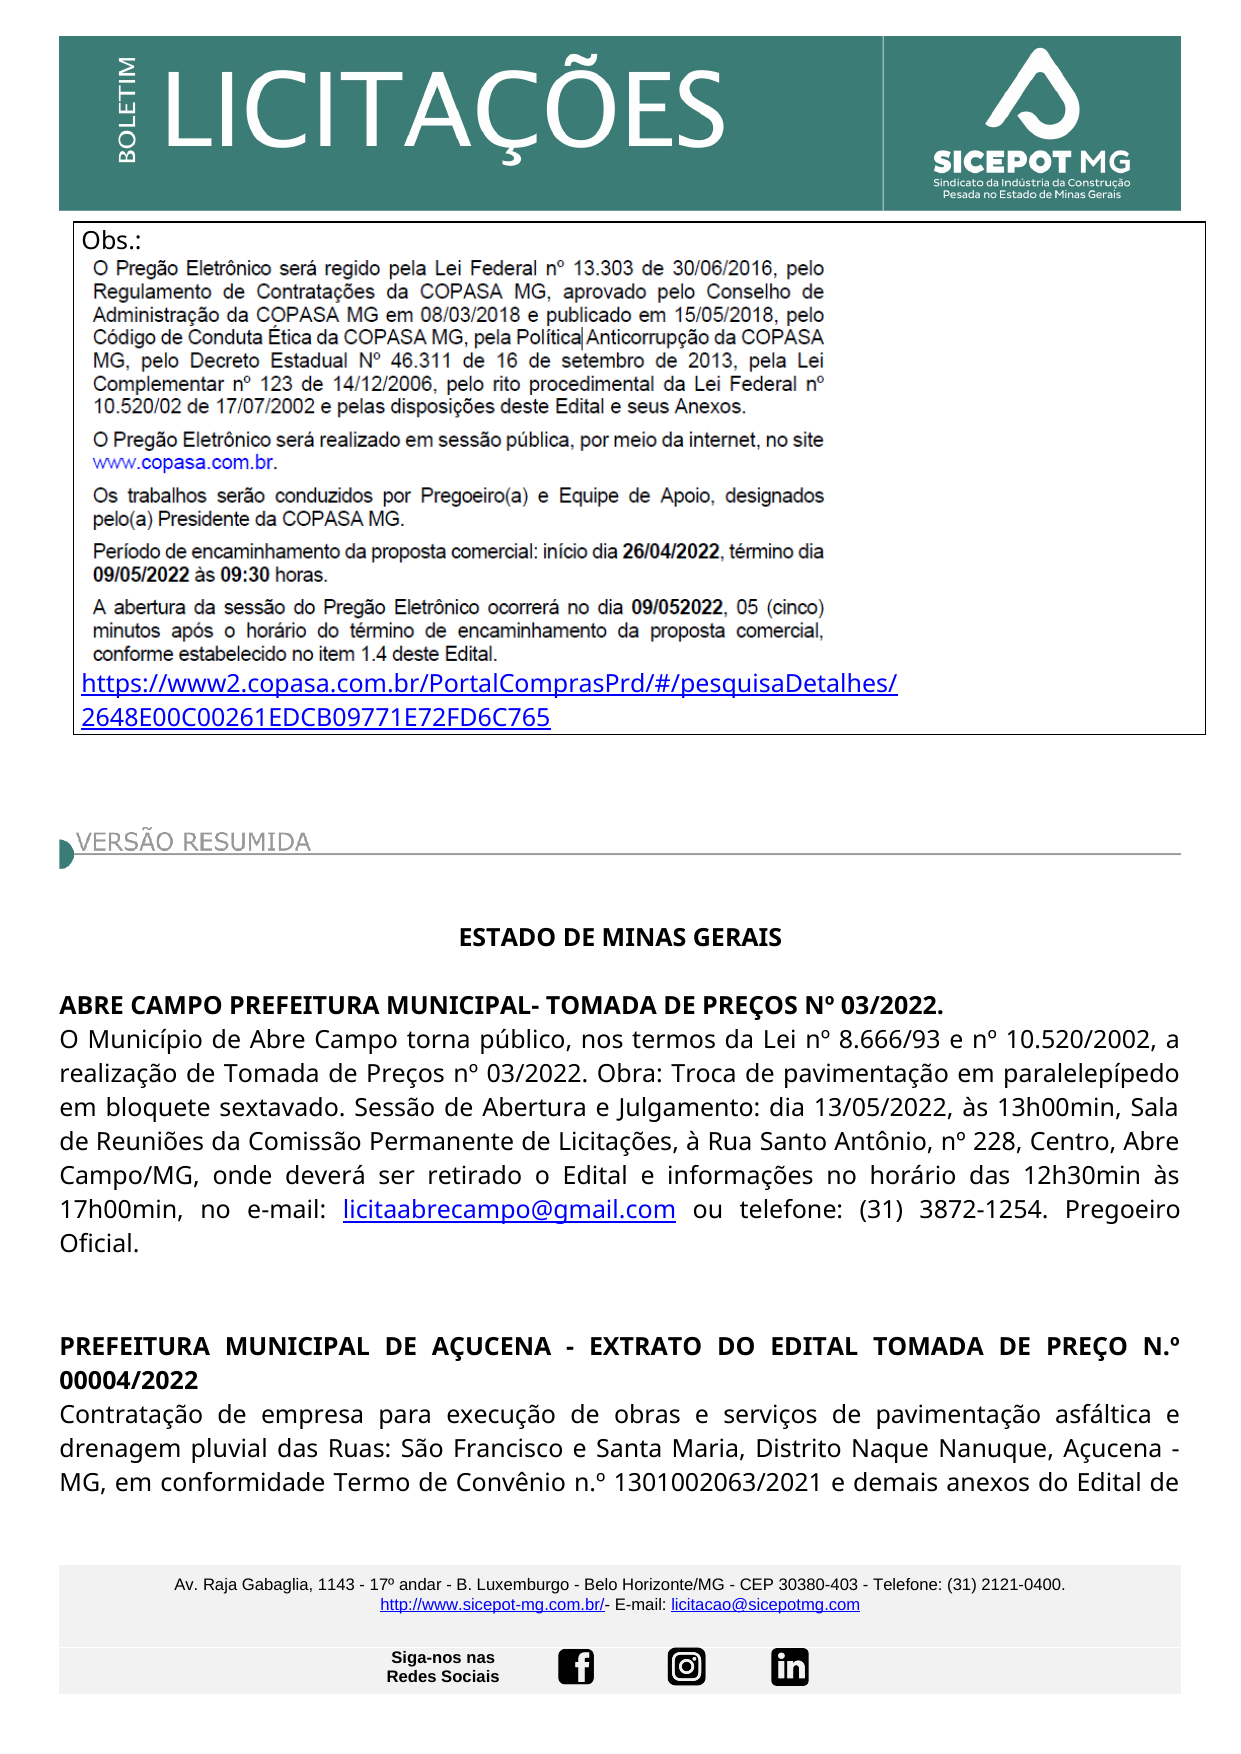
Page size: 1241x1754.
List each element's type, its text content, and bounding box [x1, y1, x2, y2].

picture [667, 1647, 706, 1686]
text PREFEITURA MUNICIPAL DE AÇUCENA - EXTRATO DO EDITAL TOMADA DE PREÇO N.º 00004/2022 [59, 1328, 1181, 1396]
picture [87, 256, 838, 666]
text ESTADO DE MINAS GERAIS [59, 919, 1181, 953]
picture [557, 1648, 594, 1685]
text O Município de Abre Campo torna público, nos termos da Lei nº 8.666/93 e nº 10.520/2002, a realização de Tomada de Preços nº 03/2022. Obra: Troca de pavimentação em paralelepípedo em bloquete sextavado. Sessão de Abertura e Julgamento: dia 13/05/2022, às 13h00min, Sala de Reuniões da Comissão Permanente de Licitações, à Rua Santo Antônio, nº 228, Centro, Abre Campo/MG, onde deverá ser retirado o Edital e informações no horário das 12h30min às 17h00min, no e-mail: licitaabrecampo@gmail.com ou telefone: (31) 3872-1254. Pregoeiro Oficial. [59, 1022, 1181, 1260]
picture [771, 1648, 809, 1686]
text ABRE CAMPO PREFEITURA MUNICIPAL- TOMADA DE PREÇOS Nº 03/2022. [59, 988, 1181, 1022]
table_cell Obs.: https://www2.copasa.com.br/PortalComprasPrd/#/pesquisaDetalhes/2648E00C00261EDCB09771E72FD6C765 [74, 223, 1205, 734]
picture [59, 827, 1182, 869]
picture [59, 36, 1181, 211]
